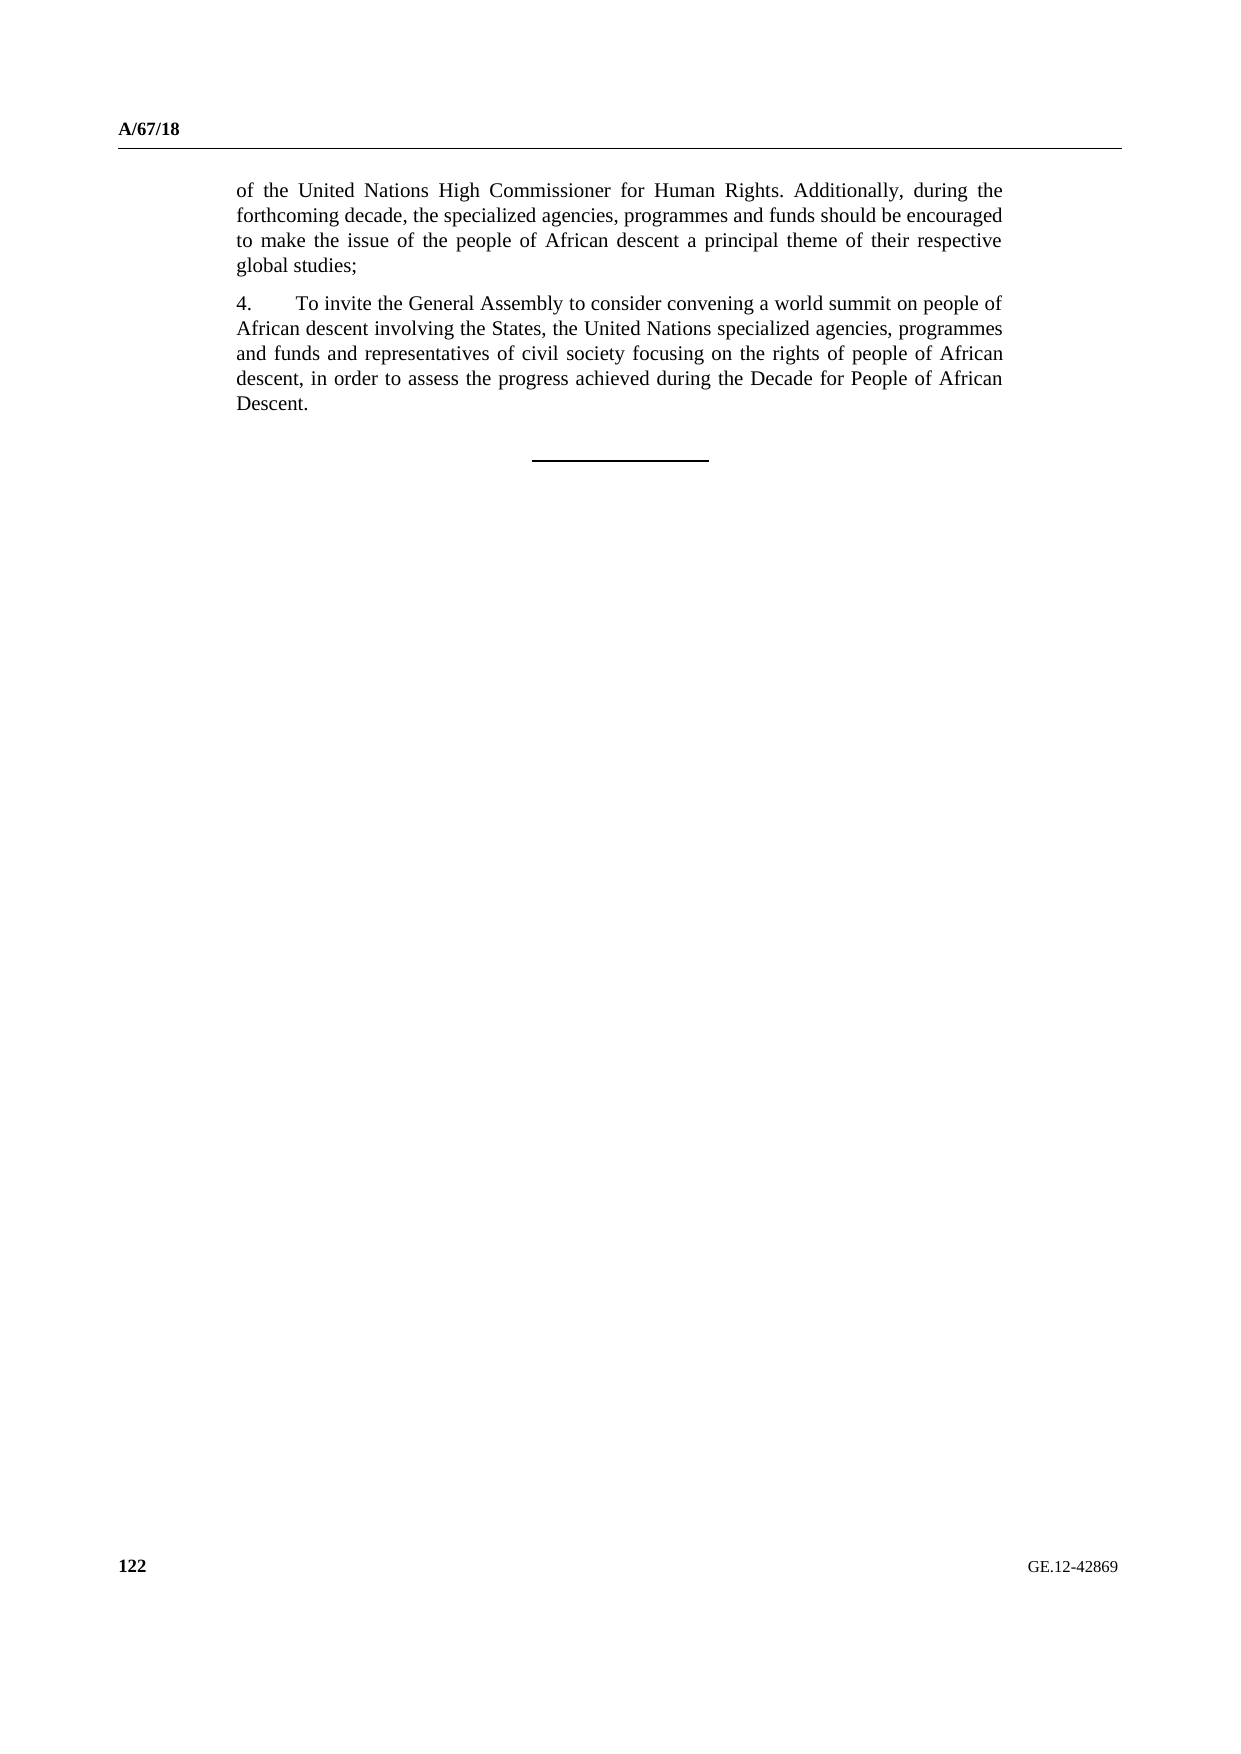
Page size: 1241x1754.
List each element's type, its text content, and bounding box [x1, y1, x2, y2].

text 4. To invite the General Assembly to consider convening a world summit on people of African descent involving the States, the United Nations specialized agencies, programmes and funds and representatives of civil society focusing on the rights of people of African descent, in order to assess the progress achieved during the Decade for People of African Descent. [236, 290, 1004, 415]
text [236, 177, 1004, 277]
